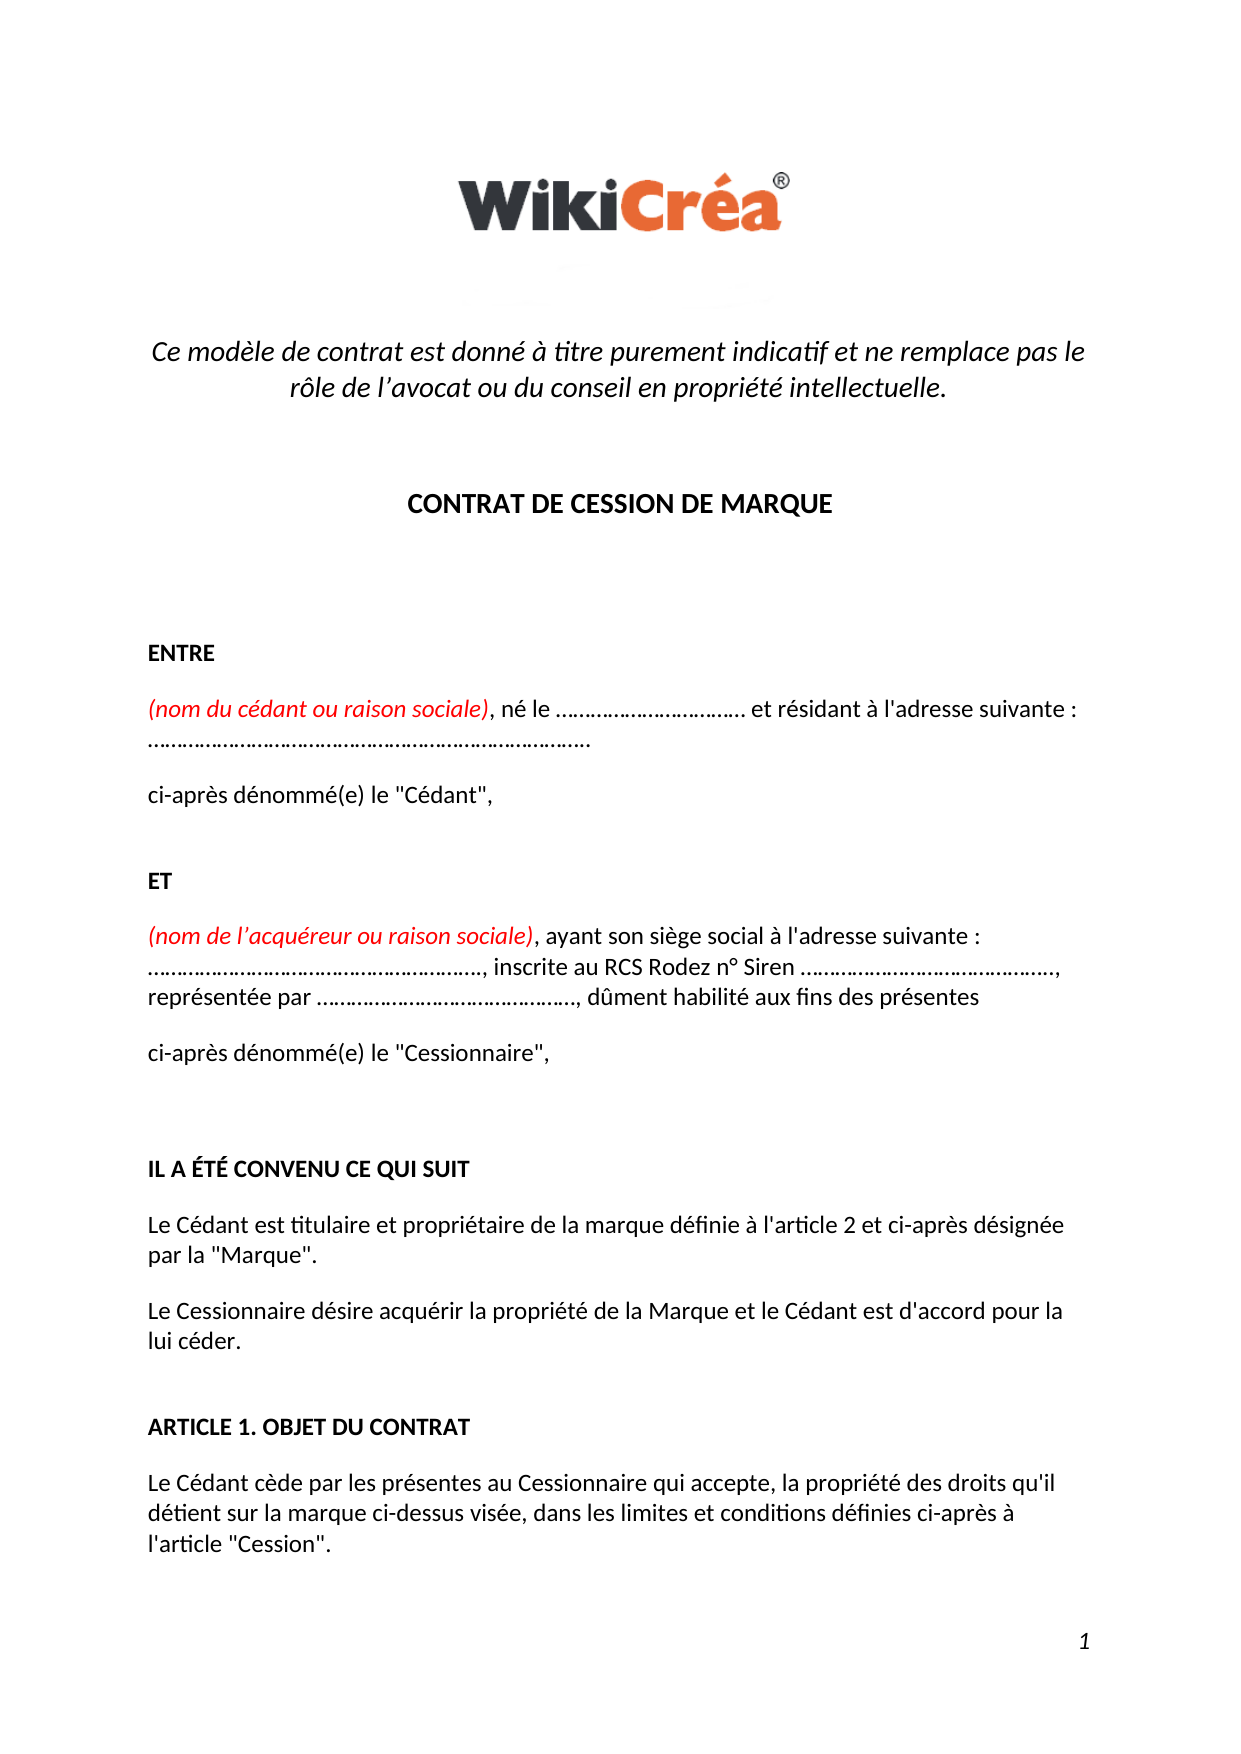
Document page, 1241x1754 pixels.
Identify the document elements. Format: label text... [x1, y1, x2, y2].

text ci-après dénommé(e) le "Cessionnaire", [148, 1037, 1093, 1067]
text CONTRAT DE CESSION DE MARQUE [148, 485, 1093, 521]
text Le Cédant est titulaire et propriétaire de la marque définie à l'article 2 et ci-après désignée par la "Marque". [148, 1209, 1093, 1270]
text Ce modèle de contrat est donné à titre purement indicatif et ne remplace pas le rôle de l’avocat ou du conseil en propriété intellectuelle. [148, 333, 1093, 404]
text (nom de l’acquéreur ou raison sociale), ayant son siège social à l'adresse suivante : …………………………………………………., inscrite au RCS Rodez n° Siren …………………………………….., représentée par ………………………………………, dûment habilité aux fins des présentes [148, 920, 1093, 1012]
text ENTRE [148, 546, 1093, 668]
text ARTICLE 1. OBJET DU CONTRAT [148, 1381, 1093, 1442]
text (nom du cédant ou raison sociale), né le …………………………… et résidant à l'adresse suivante : ………………………………………………………………….. [148, 693, 1093, 754]
text Le Cessionnaire désire acquérir la propriété de la Marque et le Cédant est d'accord pour la lui céder. [148, 1295, 1093, 1356]
text IL A ÉTÉ CONVENU CE QUI SUIT [148, 1092, 1093, 1184]
text ET [148, 834, 1093, 895]
text Le Cédant cède par les présentes au Cessionnaire qui accepte, la propriété des droits qu'il détient sur la marque ci-dessus visée, dans les limites et conditions définies ci-après à l'article "Cession". [148, 1467, 1093, 1559]
picture [450, 172, 790, 309]
text ci-après dénommé(e) le "Cédant", [148, 779, 1093, 809]
